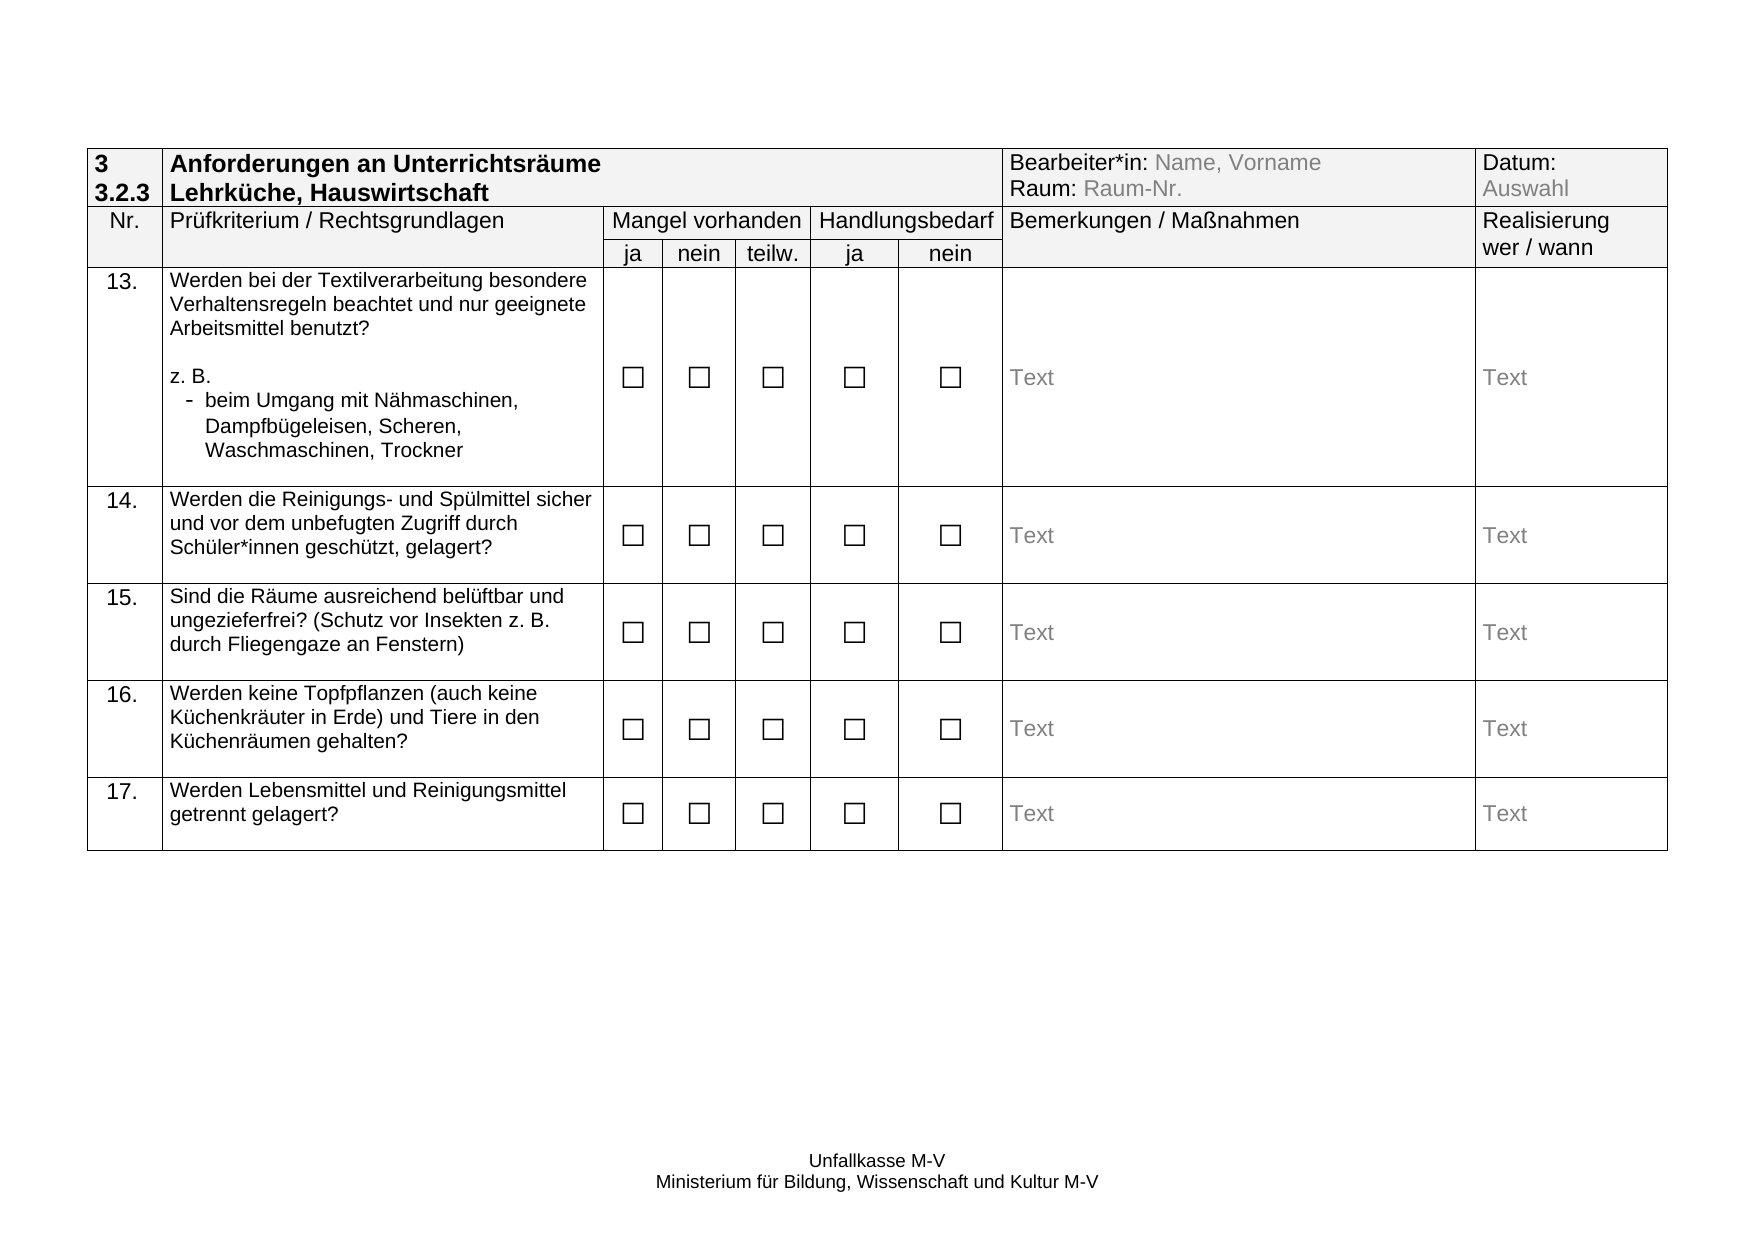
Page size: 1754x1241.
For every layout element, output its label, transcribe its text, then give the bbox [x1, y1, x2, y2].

table_header Anforderungen an Unterrichtsräume Lehrküche, Hauswirtschaft [163, 149, 1002, 206]
table_cell Nr. [88, 207, 162, 267]
table_cell Sind die Räume ausreichend belüftbar und ungezieferfrei? (Schutz vor Insekten z. B. durch Fliegengaze an Fenstern) [163, 584, 603, 680]
table_cell [88, 584, 162, 680]
table_cell [88, 487, 162, 583]
table_cell Handlungsbedarf [811, 207, 1002, 239]
table_cell Realisierung wer / wann [1476, 207, 1667, 267]
table_cell nein [899, 240, 1002, 267]
table_cell Werden keine Topfpflanzen (auch keine Küchenkräuter in Erde) und Tiere in den Küchenräumen gehalten? [163, 681, 603, 777]
table_cell ja [811, 240, 898, 267]
table_cell Mangel vorhanden [604, 207, 810, 239]
table_cell ja [604, 240, 662, 267]
table_header Datum: [1476, 149, 1667, 206]
table_cell Prüfkriterium / Rechtsgrundlagen [163, 207, 603, 267]
table_header 3 3.2.3 [88, 149, 162, 206]
table_cell nein [663, 240, 735, 267]
table_cell [88, 268, 162, 486]
table_cell Werden bei der Textilverarbeitung besondere Verhaltensregeln beachtet und nur geeignete Arbeitsmittel benutzt? z. B. beim Umgang mit Nähmaschinen, Dampfbügeleisen, Scheren, Waschmaschinen, Trockner [163, 268, 603, 486]
table_cell Bemerkungen / Maßnahmen [1003, 207, 1475, 267]
table_cell Werden die Reinigungs- und Spülmittel sicher und vor dem unbefugten Zugriff durch Schüler*innen geschützt, gelagert? [163, 487, 603, 583]
table_cell teilw. [736, 240, 810, 267]
table_cell Werden Lebensmittel und Reinigungsmittel getrennt gelagert? [163, 778, 603, 849]
table_cell [88, 681, 162, 777]
table_header Bearbeiter*in: Raum: [1003, 149, 1475, 206]
table_cell [88, 778, 162, 849]
